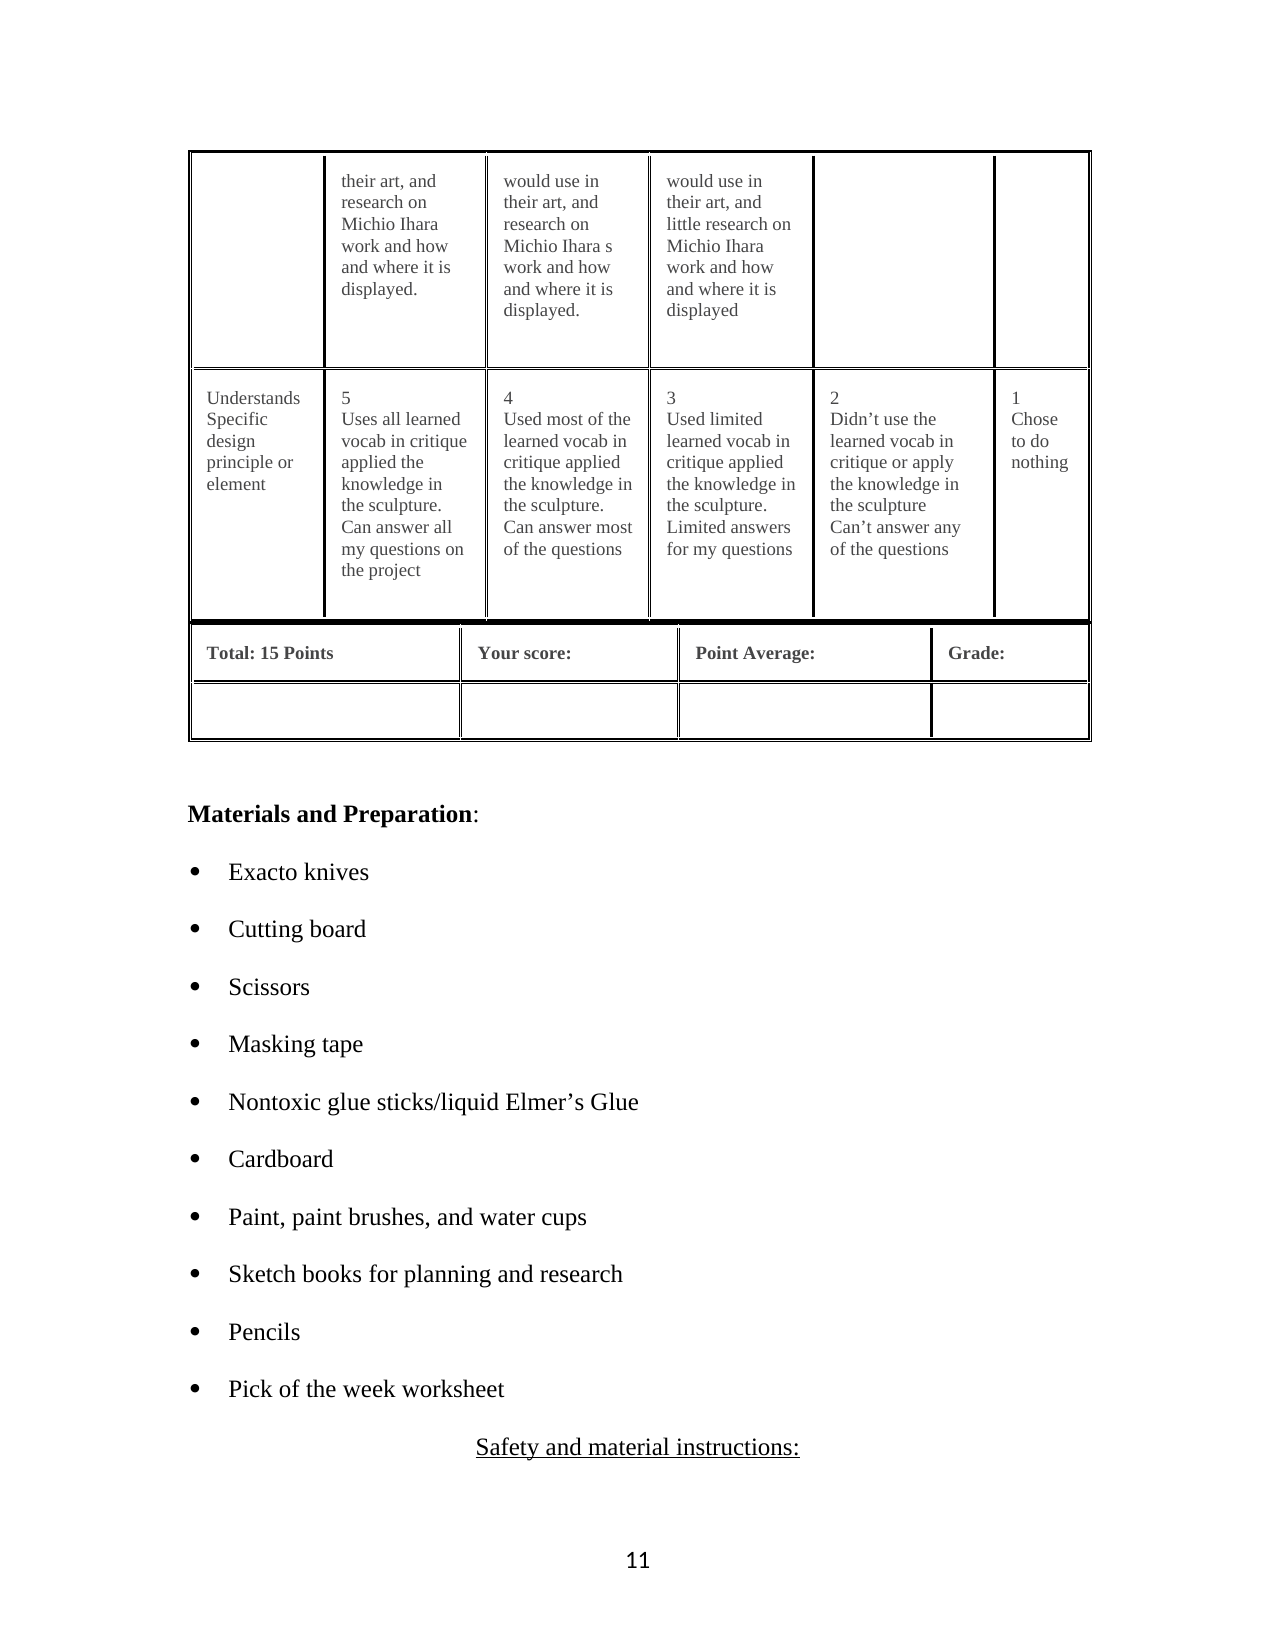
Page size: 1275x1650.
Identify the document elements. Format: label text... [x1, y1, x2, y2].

table_header Point Average: [679, 625, 931, 680]
table_cell [679, 684, 931, 738]
list Sketch books for planning and research [191, 1259, 1087, 1288]
list Scissors [191, 972, 1087, 1000]
table_cell 5 Uses all learned vocab in critique applied the knowledge in the sculpture. Can answer all my questions on the project [324, 370, 487, 619]
table_cell Understands Specific design principle or element [190, 367, 324, 619]
table_header Your score: [461, 625, 679, 680]
table_header Grade: [931, 625, 1088, 680]
list Exacto knives [191, 857, 1087, 885]
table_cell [994, 153, 1088, 367]
text Materials and Preparation: [187, 799, 1087, 828]
table_cell [931, 680, 1089, 738]
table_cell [650, 153, 813, 367]
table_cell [813, 153, 994, 367]
table_header Total: 15 Points [192, 625, 461, 680]
list Pencils [191, 1317, 1087, 1345]
list Cardboard [191, 1144, 1087, 1173]
table_cell [192, 680, 461, 738]
list Paint, paint brushes, and water cups [191, 1202, 1087, 1230]
table_cell [461, 684, 679, 738]
table_cell 1 Chose to do nothing [994, 367, 1090, 619]
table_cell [487, 153, 650, 367]
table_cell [324, 153, 487, 367]
table_cell 4 Used most of the learned vocab in critique applied the knowledge in the sculpture. Can answer most of the questions [487, 370, 650, 619]
list Pick of the week worksheet [191, 1374, 1087, 1403]
list Masking tape [191, 1029, 1087, 1058]
table_cell 2 Didn’t use the learned vocab in critique or apply the knowledge in the sculpture Can’t answer any of the questions [813, 370, 994, 619]
list Nontoxic glue sticks/liquid Elmer’s Glue [191, 1087, 1087, 1115]
text Safety and material instructions: [187, 1432, 1087, 1460]
table_cell 3 Used limited learned vocab in critique applied the knowledge in the sculpture. Limited answers for my questions [650, 370, 813, 619]
list Cutting board [191, 914, 1087, 943]
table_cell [192, 153, 324, 367]
